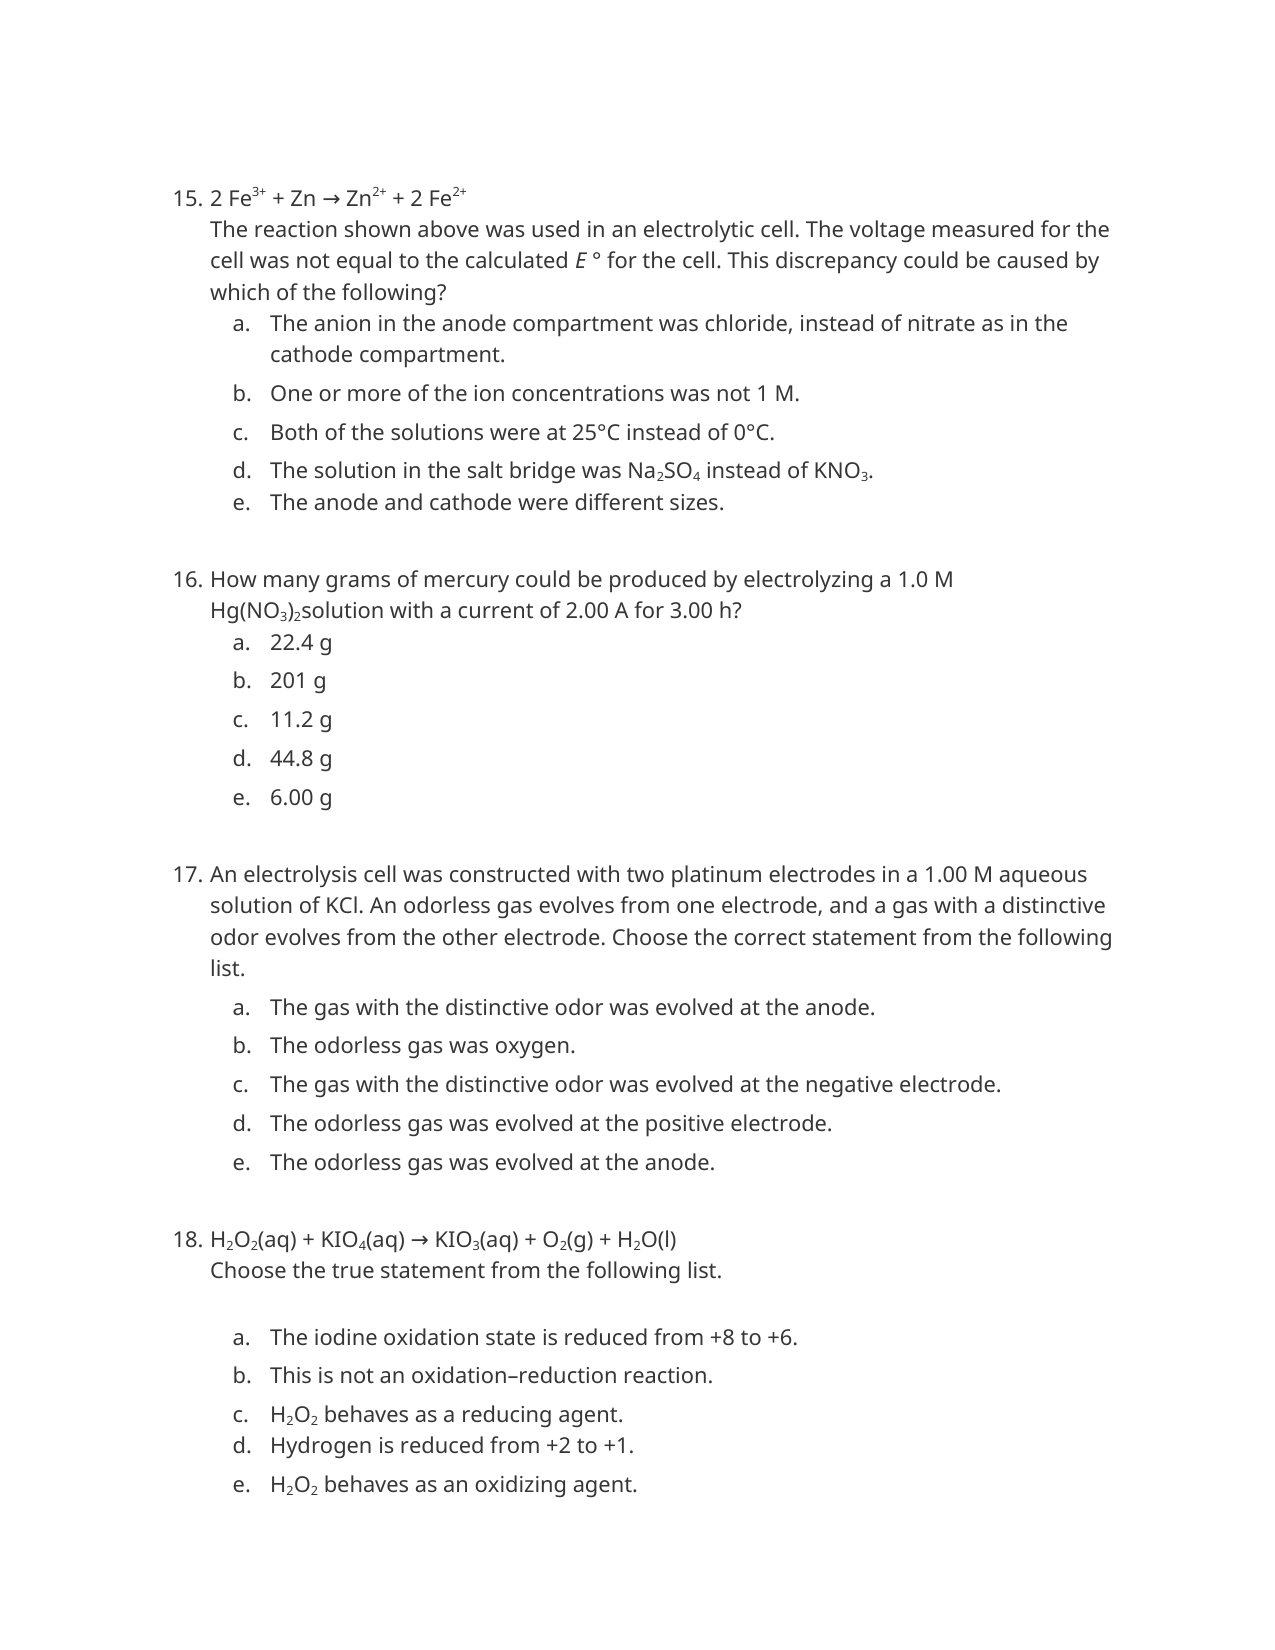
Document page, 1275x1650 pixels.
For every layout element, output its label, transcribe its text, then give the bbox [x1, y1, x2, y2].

list This is not an oxidation–reduction reaction. [232, 1359, 1125, 1390]
list The odorless gas was oxygen. [232, 1029, 1125, 1060]
list Both of the solutions were at 25°C instead of 0°C. [232, 415, 1125, 446]
list One or more of the ion concentrations was not 1 M. [232, 376, 1125, 407]
list The odorless gas was evolved at the anode. [232, 1145, 1125, 1176]
text Choose the true statement from the following list. [210, 1254, 1125, 1285]
list The iodine oxidation state is reduced from +8 to +6. [232, 1320, 1125, 1351]
list 44.8 g [232, 741, 1125, 772]
list The anion in the anode compartment was chloride, instead of nitrate as in the cathode compartment. [232, 306, 1125, 369]
text The reaction shown above was used in an electrolytic cell. The voltage measured for the cell was not equal to the calculated E ° for the cell. This discrepancy could be caused by which of the following? [210, 212, 1125, 306]
list 2 Fe3+ + Zn → Zn2+ + 2 Fe2+ [172, 181, 1125, 212]
list H2O2(aq) + KIO4(aq) → KIO3(aq) + O2(g) + H2O(l) [172, 1222, 1125, 1254]
list Hydrogen is reduced from +2 to +1. [232, 1429, 1125, 1460]
list 201 g [232, 664, 1125, 695]
list The solution in the salt bridge was Na2SO4 instead of KNO3. [232, 454, 1125, 485]
list 6.00 g [232, 780, 1125, 811]
list How many grams of mercury could be produced by electrolyzing a 1.0 M Hg(NO3)2solution with a current of 2.00 A for 3.00 h? [172, 562, 1125, 625]
list H2O2 behaves as an oxidizing agent. [232, 1467, 1125, 1499]
list 22.4 g [232, 625, 1125, 656]
list The anode and cathode were different sizes. [232, 485, 1125, 516]
list An electrolysis cell was constructed with two platinum electrodes in a 1.00 M aqueous solution of KCl. An odorless gas evolves from one electrode, and a gas with a distinctive odor evolves from the other electrode. Choose the correct statement from the following list. [172, 857, 1125, 982]
list The gas with the distinctive odor was evolved at the negative electrode. [232, 1067, 1125, 1099]
list The gas with the distinctive odor was evolved at the anode. [232, 990, 1125, 1021]
list H2O2 behaves as a reducing agent. [232, 1397, 1125, 1429]
list 11.2 g [232, 702, 1125, 734]
list The odorless gas was evolved at the positive electrode. [232, 1106, 1125, 1137]
